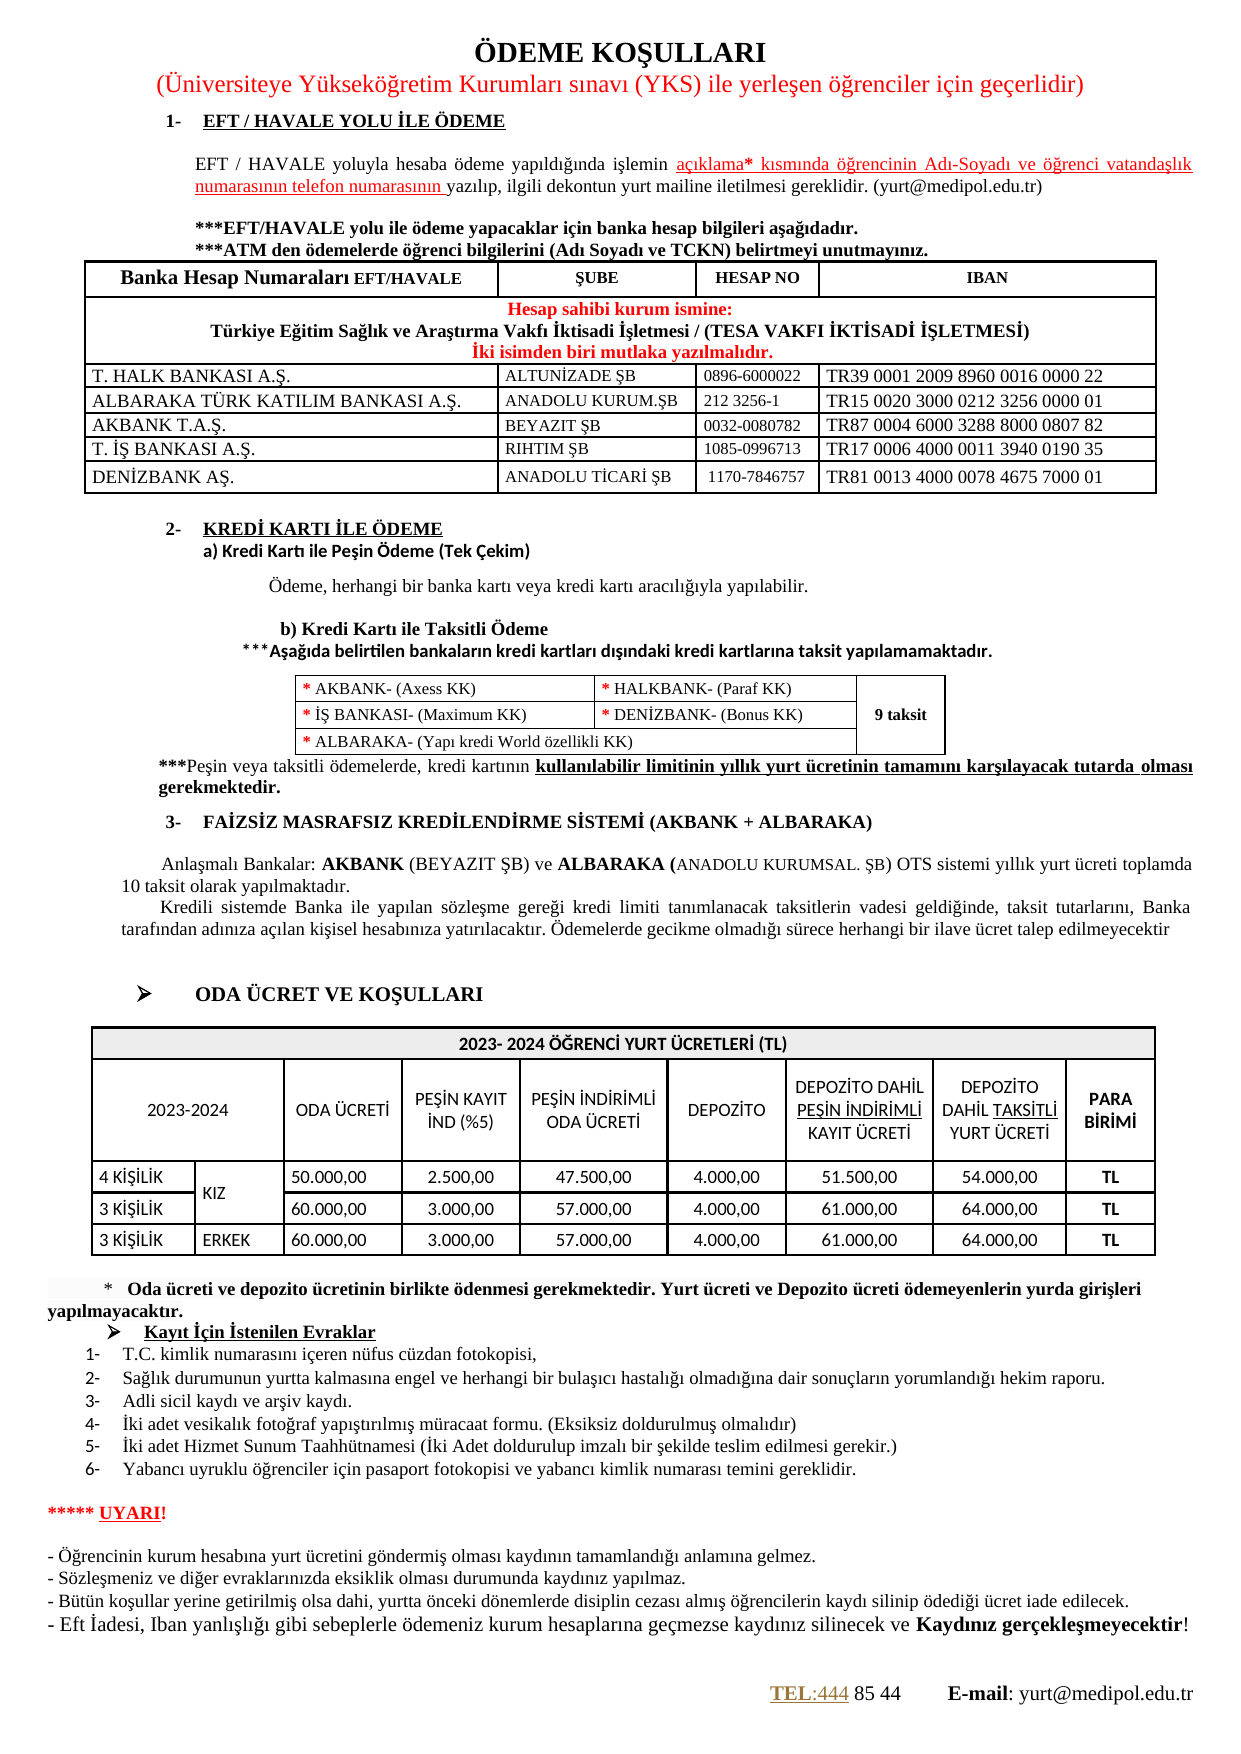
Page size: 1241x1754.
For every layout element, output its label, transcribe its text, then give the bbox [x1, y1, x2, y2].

text TEL:444 85 44 E-mail: yurt@medipol.edu.tr [47, 1681, 1193, 1705]
table_cell PEŞİN İNDİRİMLİ ODA ÜCRETİ [521, 1060, 666, 1160]
list İki adet Hizmet Sunum Taahhütnamesi (İki Adet doldurulup imzalı bir şekilde teslim edilmesi gerekir.) [85, 1435, 1192, 1458]
table_cell ALBARAKA TÜRK KATILIM BANKASI A.Ş. [86, 388, 497, 412]
table_header ŞUBE [499, 263, 695, 296]
table_cell 1170-7846757 [697, 462, 818, 492]
text - Sözleşmeniz ve diğer evraklarınızda eksiklik olması durumunda kaydınız yapılmaz. [47, 1567, 1193, 1588]
table_header HESAP NO [697, 263, 818, 296]
text - Öğrencinin kurum hesabına yurt ücretini göndermiş olması kaydının tamamlandığı anlamına gelmez. [47, 1544, 1193, 1566]
list Kayıt İçin İstenilen Evraklar [106, 1321, 1193, 1343]
list ODA ÜCRET VE KOŞULLARI [122, 982, 1193, 1006]
table_cell TR39 0001 2009 8960 0016 0000 22 [820, 365, 1155, 386]
list T.C. kimlik numarasını içeren nüfus cüzdan fotokopisi, [85, 1343, 1192, 1366]
table_cell 0032-0080782 [697, 414, 818, 436]
table_cell 54.000,00 [934, 1162, 1065, 1191]
text ***** UYARI! [47, 1502, 1193, 1524]
table_header 9 taksit [857, 676, 944, 754]
table_cell DEPOZİTO [669, 1060, 785, 1160]
list a) Kredi Kartı ile Peşin Ödeme (Tek Çekim) [203, 539, 1193, 562]
table_cell Hesap sahibi kurum ismine: Türkiye Eğitim Sağlık ve Araştırma Vakfı İktisadi İşletmesi / (TESA VAKFI İKTİSADİ İŞLETMESİ) İki isimden biri mutlaka yazılmalıdır. [86, 298, 1155, 363]
table_cell 3.000,00 [403, 1194, 519, 1223]
table_cell 1085-0996713 [697, 438, 818, 459]
table_cell ALTUNİZADE ŞB [499, 365, 695, 386]
text ***Aşağıda belirtilen bankaların kredi kartları dışındaki kredi kartlarına taksit yapılamamaktadır. [165, 639, 1193, 662]
table_cell 4.000,00 [669, 1225, 785, 1254]
table_cell 2.500,00 [403, 1162, 519, 1191]
list EFT / HAVALE YOLU İLE ÖDEME [165, 110, 1193, 132]
text ÖDEME KOŞULLARI [47, 35, 1193, 69]
text Anlaşmalı Bankalar: AKBANK (BEYAZIT ŞB) ve ALBARAKA (ANADOLU KURUMSAL. ŞB) OTS sistemi yıllık yurt ücreti toplamda 10 taksit olarak yapılmaktadır. [121, 853, 1193, 896]
table_cell 4.000,00 [669, 1162, 785, 1191]
table_cell 60.000,00 [285, 1194, 401, 1223]
table_header Banka Hesap Numaraları EFT/HAVALE [86, 263, 497, 296]
list FAİZSİZ MASRAFSIZ KREDİLENDİRME SİSTEMİ (AKBANK + ALBARAKA) [165, 811, 1193, 832]
table_cell DEPOZİTO DAHİL TAKSİTLİ YURT ÜCRETİ [934, 1060, 1065, 1160]
text Ödeme, herhangi bir banka kartı veya kredi kartı aracılığıyla yapılabilir. [195, 575, 1193, 596]
list KREDİ KARTI İLE ÖDEME [165, 518, 1193, 539]
table_cell ANADOLU KURUM.ŞB [499, 388, 695, 412]
table_cell 2023-2024 [93, 1060, 283, 1160]
list Sağlık durumunun yurtta kalmasına engel ve herhangi bir bulaşıcı hastalığı olmadığına dair sonuçların yorumlandığı hekim raporu. [85, 1366, 1192, 1389]
table_cell PEŞİN KAYIT İND (%5) [403, 1060, 519, 1160]
list EFT / HAVALE yoluyla hesaba ödeme yapıldığında işlemin açıklama* kısmında öğrencinin Adı-Soyadı ve öğrenci vatandaşlık numarasının telefon numarasının yazılıp, ilgili dekontun yurt mailine iletilmesi gereklidir. (yurt@medipol.edu.tr) [195, 153, 1193, 196]
table_cell TR17 0006 4000 0011 3940 0190 35 [820, 438, 1155, 459]
table_cell 0896-6000022 [697, 365, 818, 386]
table_cell ERKEK [196, 1225, 283, 1254]
text ***Peşin veya taksitli ödemelerde, kredi kartının kullanılabilir limitinin yıllık yurt ücretinin tamamını karşılayacak tutarda olması gerekmektedir. [158, 755, 1193, 798]
table_header IBAN [820, 263, 1155, 296]
text - Eft İadesi, Iban yanlışlığı gibi sebeplerle ödemeniz kurum hesaplarına geçmezse kaydınız silinecek ve Kaydınız gerçekleşmeyecektir! [47, 1612, 1193, 1636]
text * Oda ücreti ve depozito ücretinin birlikte ödenmesi gerekmektedir. Yurt ücreti ve Depozito ücreti ödemeyenlerin yurda girişleri yapılmayacaktır. [47, 1256, 1192, 1321]
table_cell BEYAZIT ŞB [499, 414, 695, 436]
table_cell 3 KİŞİLİK [93, 1194, 194, 1223]
table_header * AKBANK- (Axess KK) [296, 676, 594, 701]
table_cell AKBANK T.A.Ş. [86, 414, 497, 436]
table_cell TR81 0013 4000 0078 4675 7000 01 [820, 462, 1155, 492]
table_cell 57.000,00 [521, 1225, 666, 1254]
table_cell KIZ [196, 1162, 283, 1223]
table_cell 50.000,00 [285, 1162, 401, 1191]
table_cell 3 KİŞİLİK [93, 1225, 194, 1254]
table_cell 212 3256-1 [697, 388, 818, 412]
table_cell 47.500,00 [521, 1162, 666, 1191]
table_cell 4.000,00 [669, 1194, 785, 1223]
list İki adet vesikalık fotoğraf yapıştırılmış müracaat formu. (Eksiksiz doldurulmuş olmalıdır) [85, 1412, 1192, 1435]
table_cell DEPOZİTO DAHİL PEŞİN İNDİRİMLİ KAYIT ÜCRETİ [787, 1060, 932, 1160]
table_cell 60.000,00 [285, 1225, 401, 1254]
list Yabancı uyruklu öğrenciler için pasaport fotokopisi ve yabancı kimlik numarası temini gereklidir. [85, 1458, 1192, 1481]
table_cell * ALBARAKA- (Yapı kredi World özellikli KK) [296, 729, 856, 754]
table_cell T. HALK BANKASI A.Ş. [86, 365, 497, 386]
table_cell 3.000,00 [403, 1225, 519, 1254]
table_cell * DENİZBANK- (Bonus KK) [595, 702, 856, 727]
list Adli sicil kaydı ve arşiv kaydı. [85, 1389, 1192, 1412]
table_cell TR15 0020 3000 0212 3256 0000 01 [820, 388, 1155, 412]
table_cell * İŞ BANKASI- (Maximum KK) [296, 702, 594, 727]
list b) Kredi Kartı ile Taksitli Ödeme [47, 618, 1193, 639]
text (Üniversiteye Yükseköğretim Kurumları sınavı (YKS) ile yerleşen öğrenciler için geçerlidir) [47, 69, 1193, 98]
table_cell 64.000,00 [934, 1225, 1065, 1254]
text ***ATM den ödemelerde öğrenci bilgilerini (Adı Soyadı ve TCKN) belirtmeyi unutmayınız. [195, 239, 1193, 260]
table_cell 61.000,00 [787, 1194, 932, 1223]
table_cell 57.000,00 [521, 1194, 666, 1223]
table_cell TL [1067, 1194, 1154, 1223]
table_cell 4 KİŞİLİK [93, 1162, 194, 1191]
table_cell RIHTIM ŞB [499, 438, 695, 459]
table_cell 64.000,00 [934, 1194, 1065, 1223]
text ***EFT/HAVALE yolu ile ödeme yapacaklar için banka hesap bilgileri aşağıdadır. [195, 217, 1193, 239]
table_cell ODA ÜCRETİ [285, 1060, 401, 1160]
table_cell DENİZBANK AŞ. [86, 462, 497, 492]
table_header 2023- 2024 ÖĞRENCİ YURT ÜCRETLERİ (TL) [93, 1029, 1154, 1058]
table_cell ANADOLU TİCARİ ŞB [499, 462, 695, 492]
table_cell TL [1067, 1162, 1154, 1191]
table_cell PARA BİRİMİ [1067, 1060, 1154, 1160]
table_header * HALKBANK- (Paraf KK) [595, 676, 856, 701]
table_cell TR87 0004 6000 3288 8000 0807 82 [820, 414, 1155, 436]
table_cell 51.500,00 [787, 1162, 932, 1191]
table_cell 61.000,00 [787, 1225, 932, 1254]
text - Bütün koşullar yerine getirilmiş olsa dahi, yurtta önceki dönemlerde disiplin cezası almış öğrencilerin kaydı silinip ödediği ücret iade edilecek. [47, 1589, 1193, 1611]
table_cell TL [1067, 1225, 1154, 1254]
text Kredili sistemde Banka ile yapılan sözleşme gereği kredi limiti tanımlanacak taksitlerin vadesi geldiğinde, taksit tutarlarını, Banka tarafından adınıza açılan kişisel hesabınıza yatırılacaktır. Ödemelerde gecikme olmadığı sürece herhangi bir ilave ücret talep edilmeyecektir [121, 896, 1193, 939]
table_cell T. İŞ BANKASI A.Ş. [86, 438, 497, 459]
